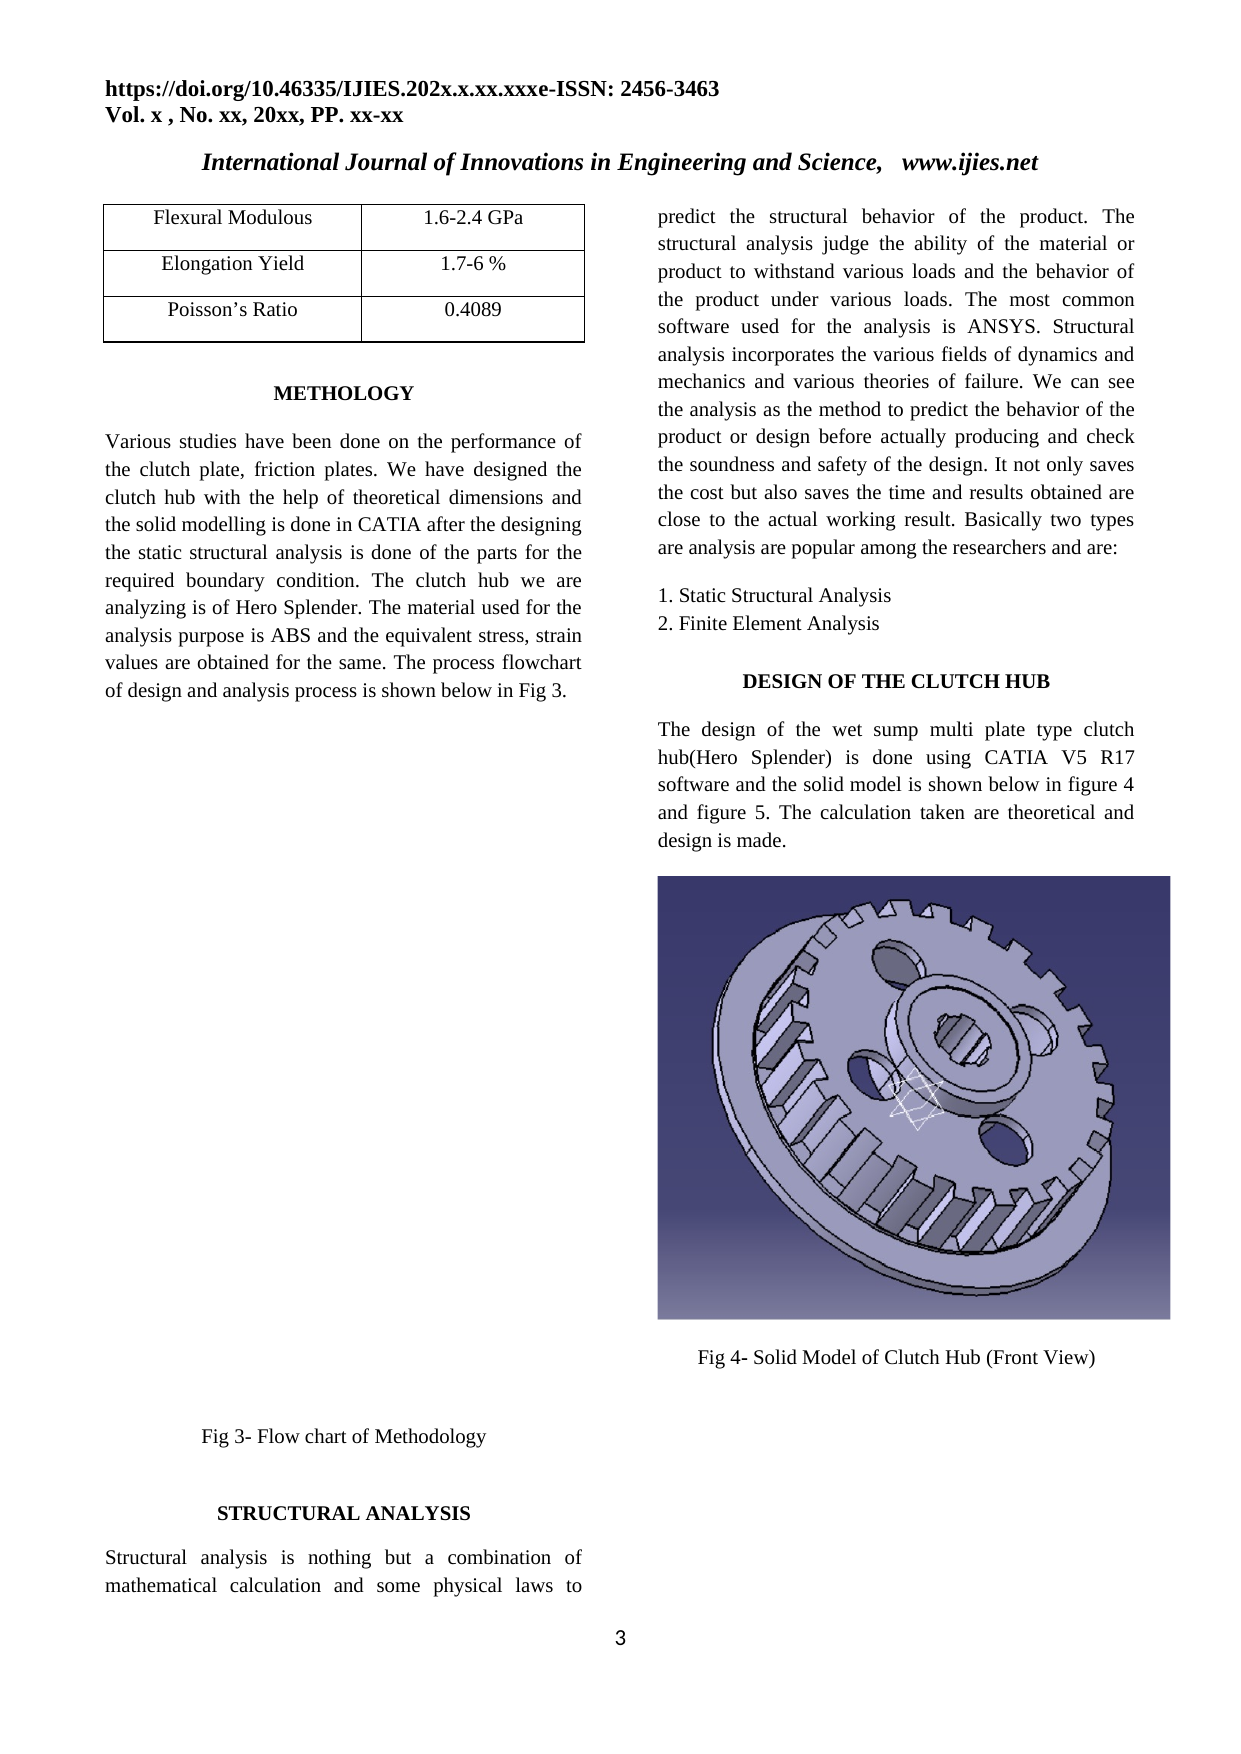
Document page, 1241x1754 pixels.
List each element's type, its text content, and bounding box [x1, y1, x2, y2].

picture [657, 876, 1171, 1320]
table_cell 1.7-6 % [362, 251, 584, 296]
text 1. Static Structural Analysis [658, 583, 1135, 607]
table_cell 1.6-2.4 GPa [362, 205, 584, 249]
table_cell Poisson’s Ratio [104, 297, 361, 341]
text Fig 3- Flow chart of Methodology [105, 1424, 583, 1448]
text Design of the Clutch Hub [658, 669, 1135, 693]
table_cell 0.4089 [362, 297, 584, 341]
text 2. Finite Element Analysis [658, 611, 1135, 635]
text Various studies have been done on the performance of the clutch plate, friction plates. We have designed the clutch hub with the help of theoretical dimensions and the solid modelling is done in CATIA after the designing the static structural analysis is done of the parts for the required boundary condition. The clutch hub we are analyzing is of Hero Splender. The material used for the analysis purpose is ABS and the equivalent stress, strain values are obtained for the same. The process flowchart of design and analysis process is shown below in Fig 3. [105, 429, 583, 702]
text METHOLOGY [105, 381, 583, 405]
table_cell Flexural Modulous [104, 205, 361, 249]
table_cell Elongation Yield [104, 251, 361, 296]
text STRUCTURAL ANALYSIS [105, 1500, 583, 1524]
text Fig 4- Solid Model of Clutch Hub (Front View) [658, 1345, 1135, 1369]
text The design of the wet sump multi plate type clutch hub(Hero Splender) is done using CATIA V5 R17 software and the solid model is shown below in figure 4 and figure 5. The calculation taken are theoretical and design is made. [658, 717, 1135, 852]
text Structural analysis is nothing but a combination of mathematical calculation and some physical laws to predict the structural behavior of the product. The structural analysis judge the ability of the material or product to withstand various loads and the behavior of the product under various loads. The most common software used for the analysis is ANSYS. Structural analysis incorporates the various fields of dynamics and mechanics and various theories of failure. We can see the analysis as the method to predict the behavior of the product or design before actually producing and check the soundness and safety of the design. It not only saves the cost but also saves the time and results obtained are close to the actual working result. Basically two types are analysis are popular among the researchers and are: [658, 204, 1135, 559]
